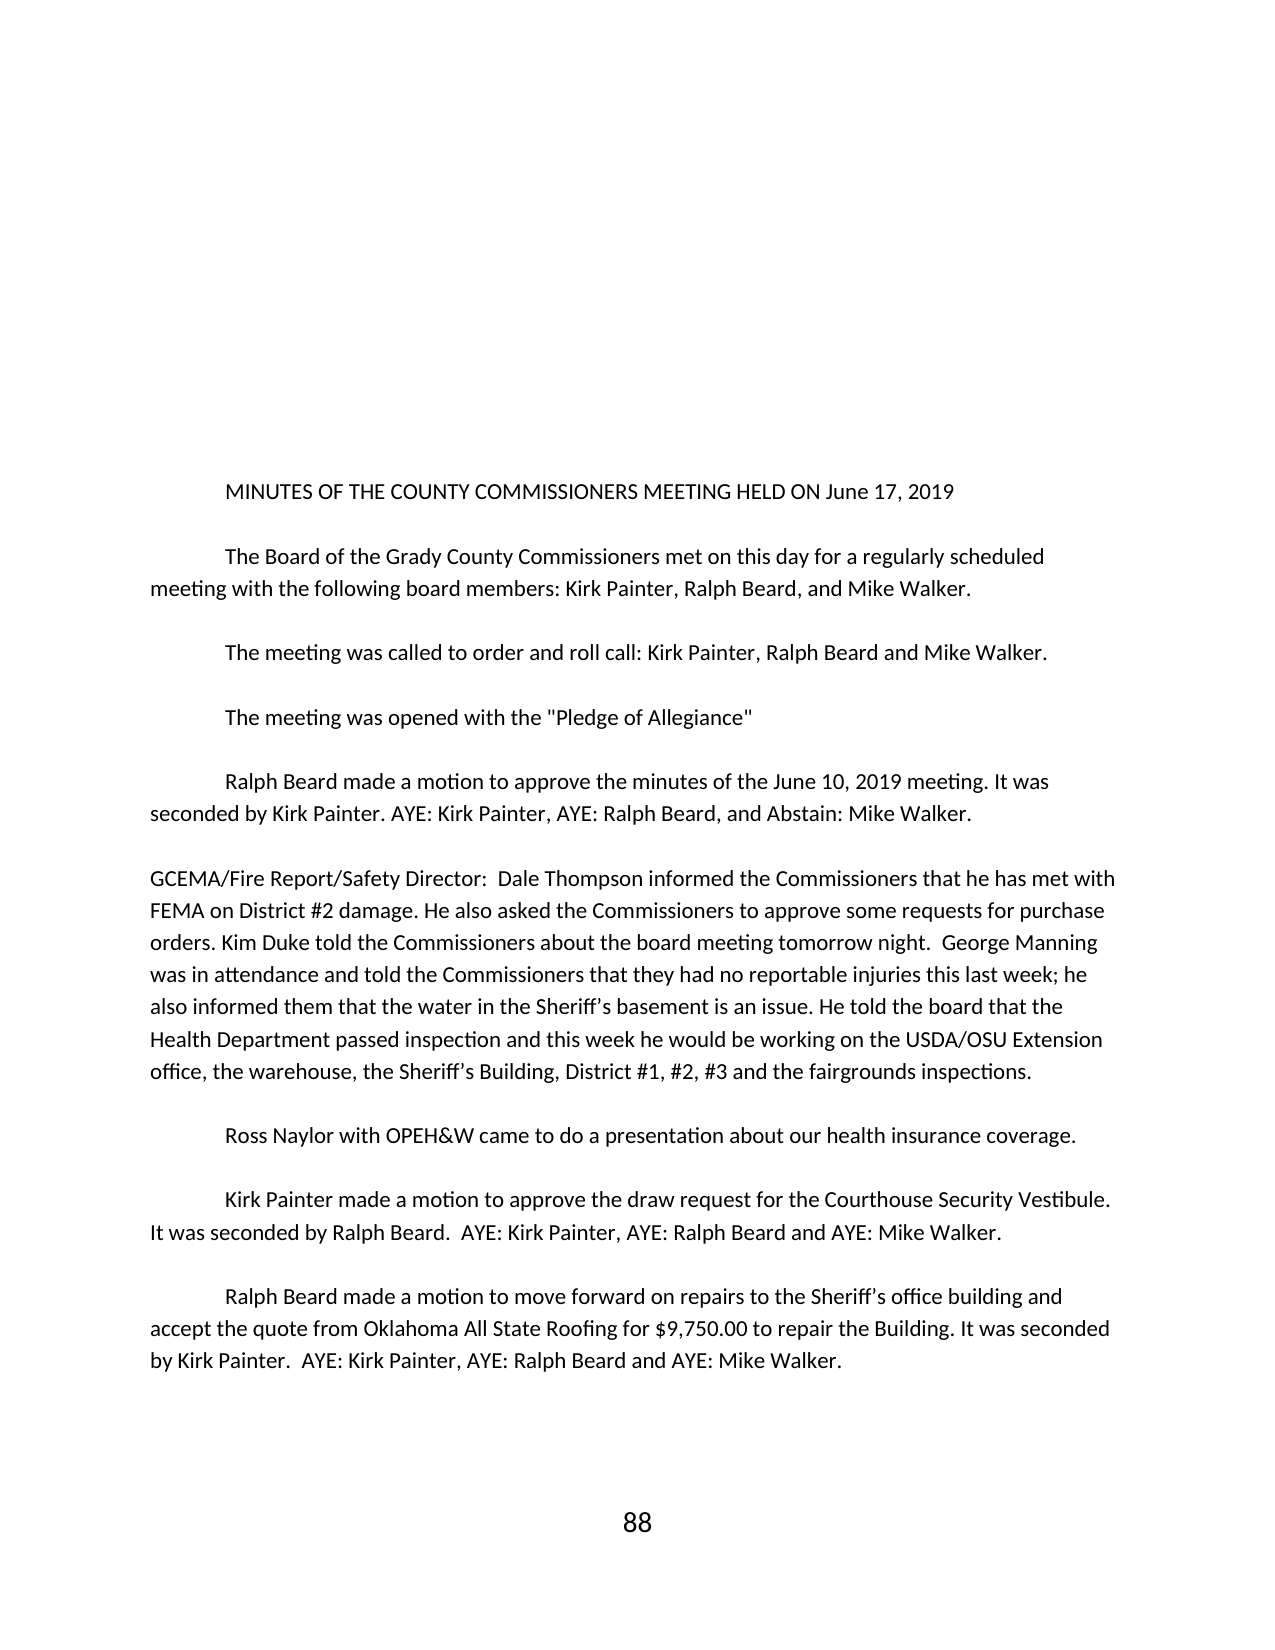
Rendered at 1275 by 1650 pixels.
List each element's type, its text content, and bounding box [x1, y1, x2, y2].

text GCEMA/Fire Report/Safety Director: Dale Thompson informed the Commissioners that he has met with FEMA on District #2 damage. He also asked the Commissioners to approve some requests for purchase orders. Kim Duke told the Commissioners about the board meeting tomorrow night. George Manning was in attendance and told the Commissioners that they had no reportable injuries this last week; he also informed them that the water in the Sheriff’s basement is an issue. He told the board that the Health Department passed inspection and this week he would be working on the USDA/OSU Extension office, the warehouse, the Sheriff’s Building, District #1, #2, #3 and the fairgrounds inspections. [150, 864, 1125, 1085]
text Ralph Beard made a motion to approve the minutes of the June 10, 2019 meeting. It was seconded by Kirk Painter. AYE: Kirk Painter, AYE: Ralph Beard, and Abstain: Mike Walker. [150, 767, 1125, 827]
text The meeting was opened with the "Pledge of Allegiance" [150, 703, 1125, 731]
text Ross Naylor with OPEH&W came to do a presentation about our health insurance coverage. [150, 1121, 1125, 1149]
text Kirk Painter made a motion to approve the draw request for the Courthouse Security Vestibule. It was seconded by Ralph Beard. AYE: Kirk Painter, AYE: Ralph Beard and AYE: Mike Walker. [150, 1186, 1125, 1246]
text MINUTES OF THE COUNTY COMMISSIONERS MEETING HELD ON June 17, 2019 [150, 477, 1125, 506]
text Ralph Beard made a motion to move forward on repairs to the Sheriff’s office building and accept the quote from Oklahoma All State Roofing for $9,750.00 to repair the Building. It was seconded by Kirk Painter. AYE: Kirk Painter, AYE: Ralph Beard and AYE: Mike Walker. [150, 1282, 1125, 1374]
text The meeting was called to order and roll call: Kirk Painter, Ralph Beard and Mike Walker. [150, 638, 1125, 666]
text The Board of the Grady County Commissioners met on this day for a regularly scheduled meeting with the following board members: Kirk Painter, Ralph Beard, and Mike Walker. [150, 542, 1125, 602]
